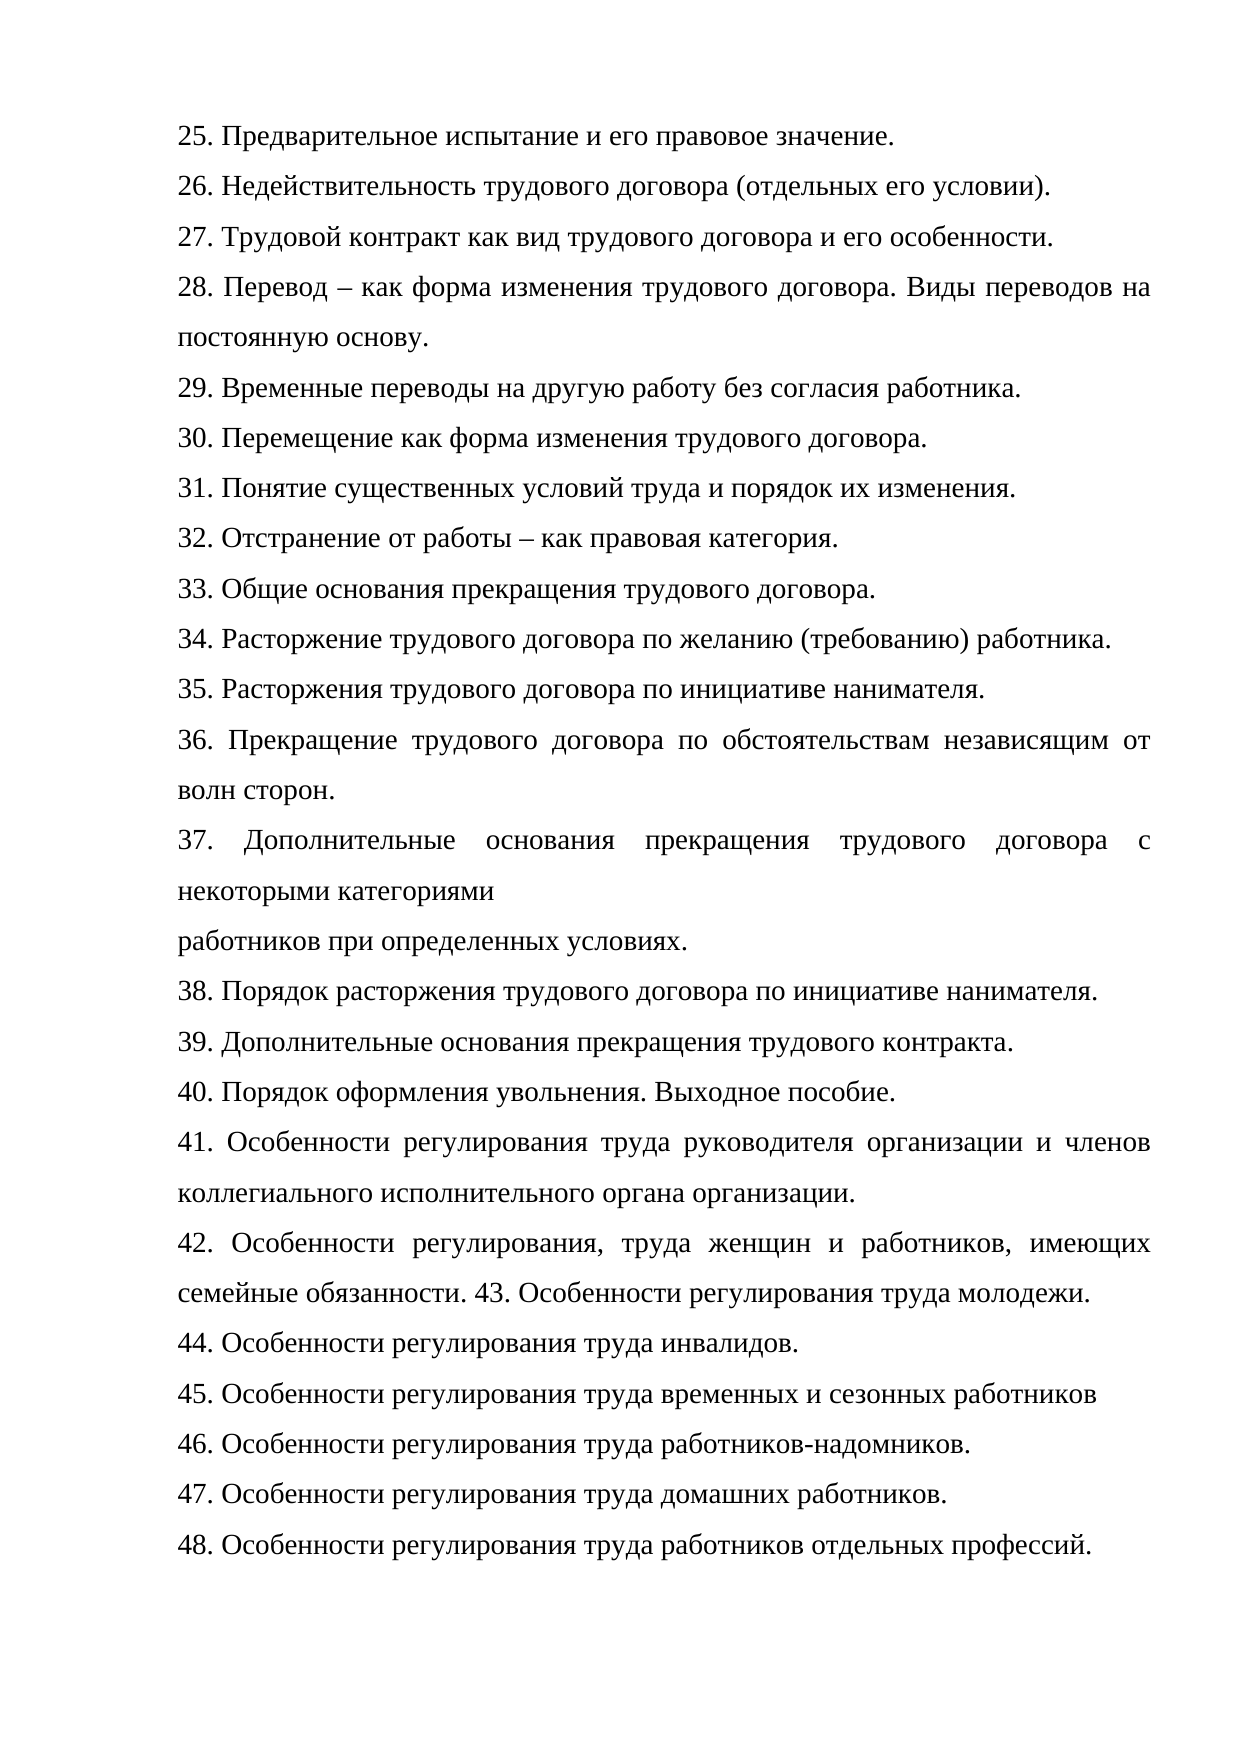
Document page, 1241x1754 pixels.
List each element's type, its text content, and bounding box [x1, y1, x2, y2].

text 41. Особенности регулирования труда руководителя организации и членов коллегиального исполнительного органа организации. [177, 1124, 1152, 1208]
text 26. Недействительность трудового договора (отдельных его условии). [177, 168, 1152, 202]
text 27. Трудовой контракт как вид трудового договора и его особенности. [177, 219, 1152, 252]
text работников при определенных условиях. [177, 923, 1152, 957]
text 48. Особенности регулирования труда работников отдельных профессий. [177, 1527, 1152, 1560]
text 34. Расторжение трудового договора по желанию (требованию) работника. [177, 621, 1152, 655]
text 37. Дополнительные основания прекращения трудового договора с некоторыми категориями [177, 822, 1152, 906]
text 39. Дополнительные основания прекращения трудового контракта. [177, 1024, 1152, 1057]
text 28. Перевод – как форма изменения трудового договора. Виды переводов на постоянную основу. [177, 269, 1152, 353]
text 29. Временные переводы на другую работу без согласия работника. [177, 370, 1152, 403]
text 30. Перемещение как форма изменения трудового договора. [177, 420, 1152, 453]
text 40. Порядок оформления увольнения. Выходное пособие. [177, 1074, 1152, 1108]
text 42. Особенности регулирования, труда женщин и работников, имеющих семейные обязанности. 43. Особенности регулирования труда молодежи. [177, 1225, 1152, 1309]
text 45. Особенности регулирования труда временных и сезонных работников [177, 1376, 1152, 1409]
text 35. Расторжения трудового договора по инициативе нанимателя. [177, 672, 1152, 705]
text 46. Особенности регулирования труда работников-надомников. [177, 1426, 1152, 1460]
text 38. Порядок расторжения трудового договора по инициативе нанимателя. [177, 973, 1152, 1007]
text 31. Понятие существенных условий труда и порядок их изменения. [177, 470, 1152, 504]
text 32. Отстранение от работы – как правовая категория. [177, 521, 1152, 554]
text 47. Особенности регулирования труда домашних работников. [177, 1477, 1152, 1510]
text 25. Предварительное испытание и его правовое значение. [177, 118, 1152, 152]
text 36. Прекращение трудового договора по обстоятельствам независящим от волн сторон. [177, 722, 1152, 806]
text 44. Особенности регулирования труда инвалидов. [177, 1326, 1152, 1359]
text 33. Общие основания прекращения трудового договора. [177, 571, 1152, 604]
